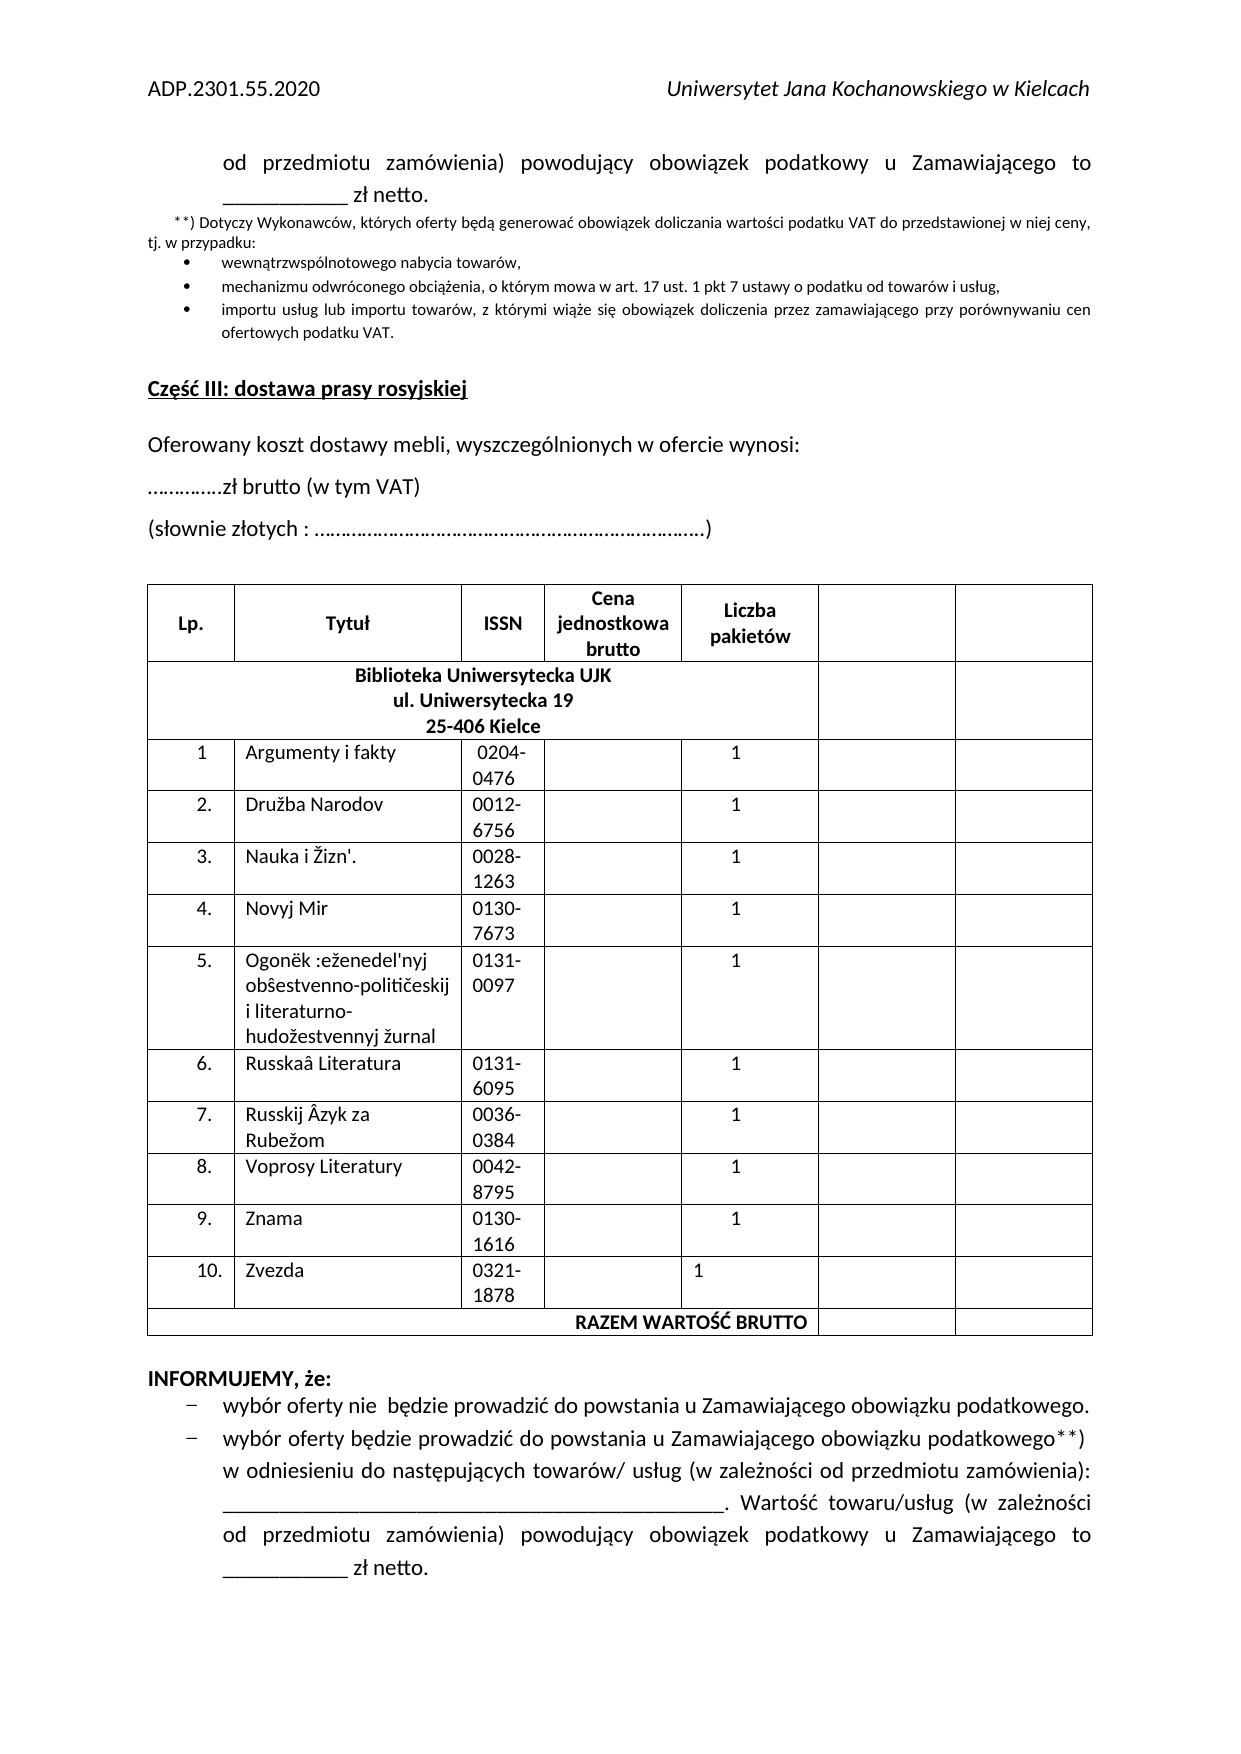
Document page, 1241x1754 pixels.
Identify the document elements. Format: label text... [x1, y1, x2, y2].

table_cell 5. [148, 947, 234, 1049]
table_cell Russkij Âzyk za Rubežom [235, 1102, 461, 1152]
table_cell [682, 791, 818, 842]
table_cell Znama [235, 1205, 461, 1256]
text Część III: dostawa prasy rosyjskiej [148, 374, 1093, 402]
table_cell [819, 740, 955, 790]
table_cell [956, 1205, 1092, 1256]
text …………..zł brutto (w tym VAT) [148, 472, 1093, 500]
table_cell 9. [148, 1205, 234, 1256]
table_cell 4. [148, 895, 234, 946]
table_header ISSN [462, 585, 544, 661]
table_cell [956, 843, 1092, 894]
table_cell 2. [148, 791, 234, 842]
table_header [819, 585, 955, 661]
text Oferowany koszt dostawy mebli, wyszczególnionych w ofercie wynosi: [148, 430, 1093, 458]
table_cell [956, 1309, 1092, 1334]
table_cell Voprosy Literatury [235, 1154, 461, 1204]
table_cell 10. [148, 1257, 234, 1308]
table_cell Biblioteka Uniwersytecka UJK ul. Uniwersytecka 19 25-406 Kielce [148, 662, 818, 738]
text (słownie złotych : ………………………………………………………………..) [148, 514, 1093, 542]
table_cell [956, 662, 1092, 738]
list mechanizmu odwróconego obciążenia, o którym mowa w art. 17 ust. 1 pkt 7 ustawy o podatku od towarów i usług, [184, 276, 1093, 296]
table_cell [956, 740, 1092, 790]
table_cell Novyj Mir [235, 895, 461, 946]
table_cell [956, 1257, 1092, 1308]
table_cell 8. [148, 1154, 234, 1204]
table_cell [545, 1102, 681, 1152]
table_header Lp. [148, 585, 234, 661]
table_cell [682, 1050, 818, 1101]
table_cell [819, 662, 955, 738]
table_cell [819, 791, 955, 842]
table_cell [956, 791, 1092, 842]
table_cell [682, 740, 818, 790]
table_cell [545, 1154, 681, 1204]
table_cell [682, 895, 818, 946]
table_cell 7. [148, 1102, 234, 1152]
table_cell RAZEM WARTOŚĆ BRUTTO [148, 1309, 818, 1334]
table_cell Zvezda [235, 1257, 461, 1308]
table_cell [819, 1309, 955, 1334]
table_cell [956, 947, 1092, 1049]
table_cell 6. [148, 1050, 234, 1101]
table_cell [956, 1050, 1092, 1101]
table_cell [819, 1050, 955, 1101]
table_cell [956, 1154, 1092, 1204]
table_cell [956, 1102, 1092, 1152]
table_cell [545, 947, 681, 1049]
table_cell 0028-1263 [462, 843, 544, 894]
table_cell Ogonëk :eženedel'nyj obŝestvenno-političeskij i literaturno-hudožestvennyj žurnal [235, 947, 461, 1049]
table_cell [819, 1102, 955, 1152]
table_cell [819, 947, 955, 1049]
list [185, 148, 1093, 208]
table_header Tytuł [235, 585, 461, 661]
table_header [956, 585, 1092, 661]
table_cell [682, 1205, 818, 1256]
table_cell [819, 895, 955, 946]
table_cell [819, 1154, 955, 1204]
table_cell 1 [682, 1257, 818, 1308]
table_cell 0204-0476 [462, 740, 544, 790]
table_header Cena jednostkowa brutto [545, 585, 681, 661]
text INFORMUJEMY, że: [148, 1364, 1093, 1392]
table_cell [545, 1257, 681, 1308]
table_cell 1 [148, 740, 234, 790]
table_cell Argumenty i fakty [235, 740, 461, 790]
table_cell 0042-8795 [462, 1154, 544, 1204]
table_cell [545, 895, 681, 946]
table_cell [956, 895, 1092, 946]
list wybór oferty nie będzie prowadzić do powstania u Zamawiającego obowiązku podatkowego. [185, 1392, 1093, 1420]
table_cell [819, 1257, 955, 1308]
table_cell 0131-0097 [462, 947, 544, 1049]
table_cell [682, 1154, 818, 1204]
table_cell [682, 1102, 818, 1152]
table_cell 3. [148, 843, 234, 894]
table_cell [682, 947, 818, 1049]
table_cell 0321-1878 [462, 1257, 544, 1308]
table_cell Russkaâ Literatura [235, 1050, 461, 1101]
table_cell 0130-1616 [462, 1205, 544, 1256]
table_cell 0012-6756 [462, 791, 544, 842]
table_cell [682, 843, 818, 894]
list wewnątrzwspólnotowego nabycia towarów, [184, 253, 1093, 273]
table_cell 0036-0384 [462, 1102, 544, 1152]
table_cell Družba Narodov [235, 791, 461, 842]
table_cell 0131-6095 [462, 1050, 544, 1101]
list importu usług lub importu towarów, z którymi wiąże się obowiązek doliczenia przez zamawiającego przy porównywaniu cen ofertowych podatku VAT. [184, 299, 1093, 343]
table_cell [545, 791, 681, 842]
table_cell Nauka i Žizn'. [235, 843, 461, 894]
text **) Dotyczy Wykonawców, których oferty będą generować obowiązek doliczania wartości podatku VAT do przedstawionej w niej ceny, tj. w przypadku: [148, 212, 1093, 253]
table_cell [545, 740, 681, 790]
table_cell 0130-7673 [462, 895, 544, 946]
table_cell [819, 843, 955, 894]
table_header Liczba pakietów [682, 585, 818, 661]
table_cell [819, 1205, 955, 1256]
table_cell [545, 1050, 681, 1101]
table_cell [545, 843, 681, 894]
table_cell [545, 1205, 681, 1256]
